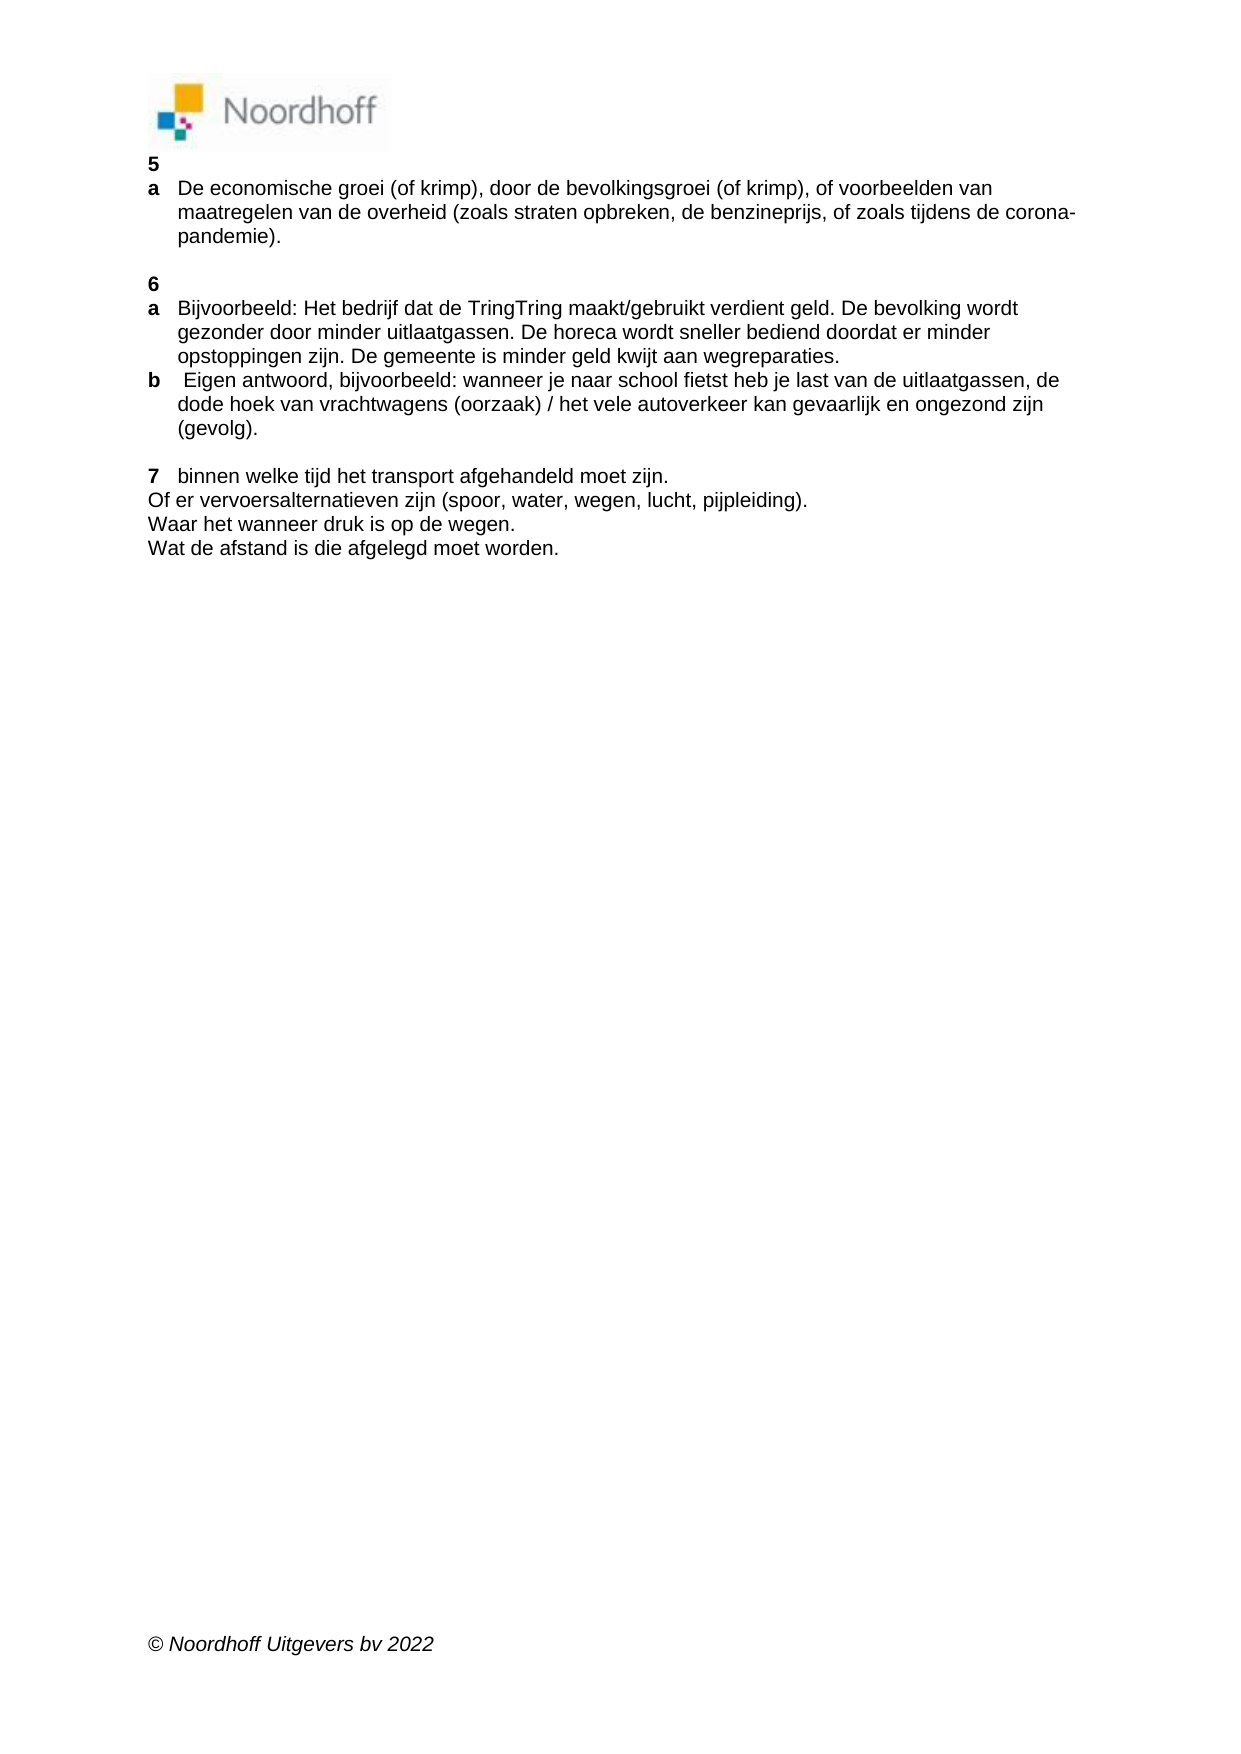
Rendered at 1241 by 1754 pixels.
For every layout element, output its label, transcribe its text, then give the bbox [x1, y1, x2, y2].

text 6 [148, 272, 1093, 296]
text Wat de afstand is die afgelegd moet worden. [148, 535, 1093, 559]
text 7 binnen welke tijd het transport afgehandeld moet zijn. [148, 463, 1093, 487]
text a Bijvoorbeeld: Het bedrijf dat de TringTring maakt/gebruikt verdient geld. De bevolking wordt gezonder door minder uitlaatgassen. De horeca wordt sneller bediend doordat er minder opstoppingen zijn. De gemeente is minder geld kwijt aan wegreparaties. [148, 296, 1093, 368]
text a De economische groei (of krimp), door de bevolkingsgroei (of krimp), of voorbeelden van maatregelen van de overheid (zoals straten opbreken, de benzineprijs, of zoals tijdens de corona- pandemie). [148, 176, 1093, 248]
picture [147, 73, 392, 152]
text Waar het wanneer druk is op de wegen. [148, 511, 1093, 535]
text Of er vervoersalternatieven zijn (spoor, water, wegen, lucht, pijpleiding). [148, 487, 1093, 511]
text b Eigen antwoord, bijvoorbeeld: wanneer je naar school fietst heb je last van de uitlaatgassen, de dode hoek van vrachtwagens (oorzaak) / het vele autoverkeer kan gevaarlijk en ongezond zijn (gevolg). [148, 368, 1093, 439]
text 5 [148, 152, 1093, 176]
